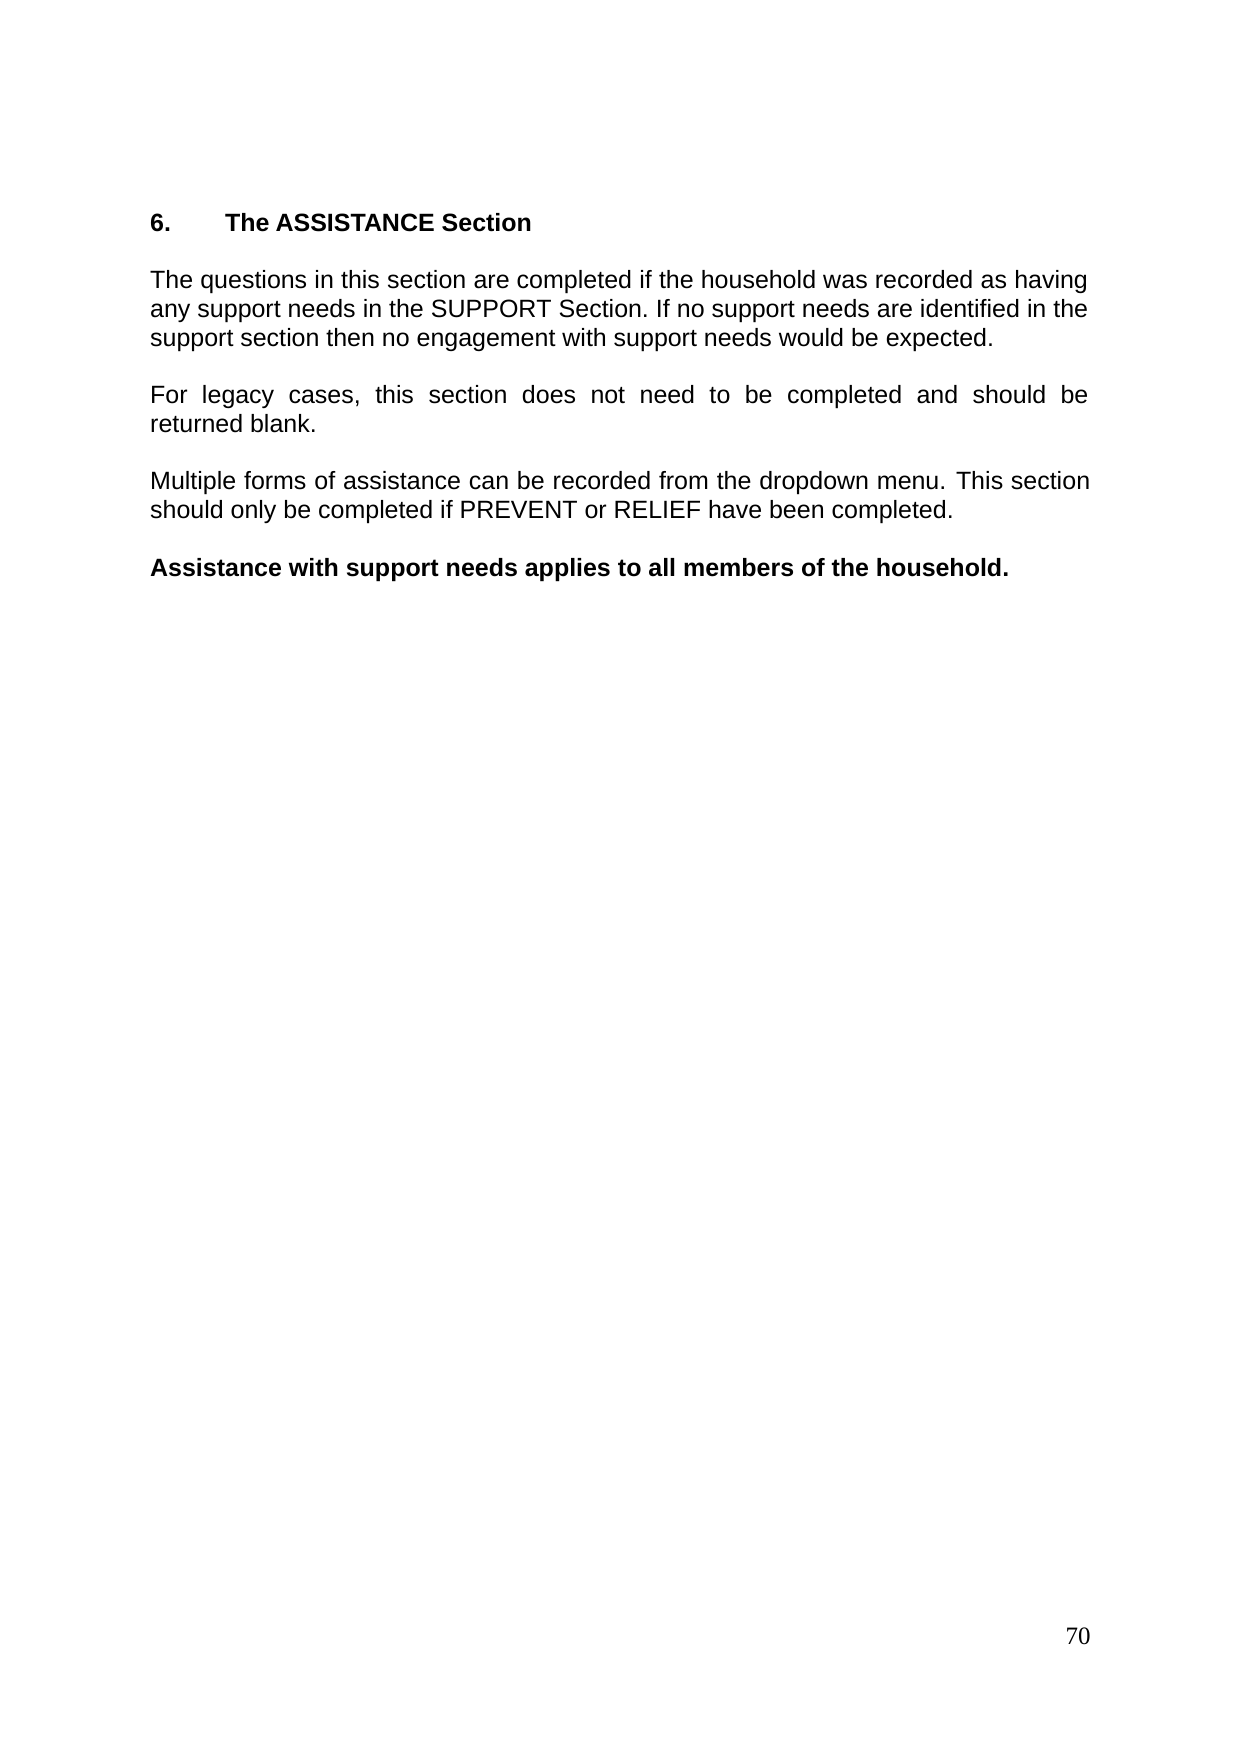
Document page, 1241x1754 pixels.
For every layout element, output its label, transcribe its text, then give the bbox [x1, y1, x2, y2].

text The questions in this section are completed if the household was recorded as having any support needs in the SUPPORT Section. If no support needs are identified in the support section then no engagement with support needs would be expected. [150, 265, 1090, 351]
subtitle The ASSISTANCE Section [150, 207, 1090, 236]
text Assistance with support needs applies to all members of the household. [150, 552, 1090, 581]
text Multiple forms of assistance can be recorded from the dropdown menu. This section should only be completed if PREVENT or RELIEF have been completed. [150, 466, 1090, 524]
text For legacy cases, this section does not need to be completed and should be returned blank. [150, 380, 1090, 437]
